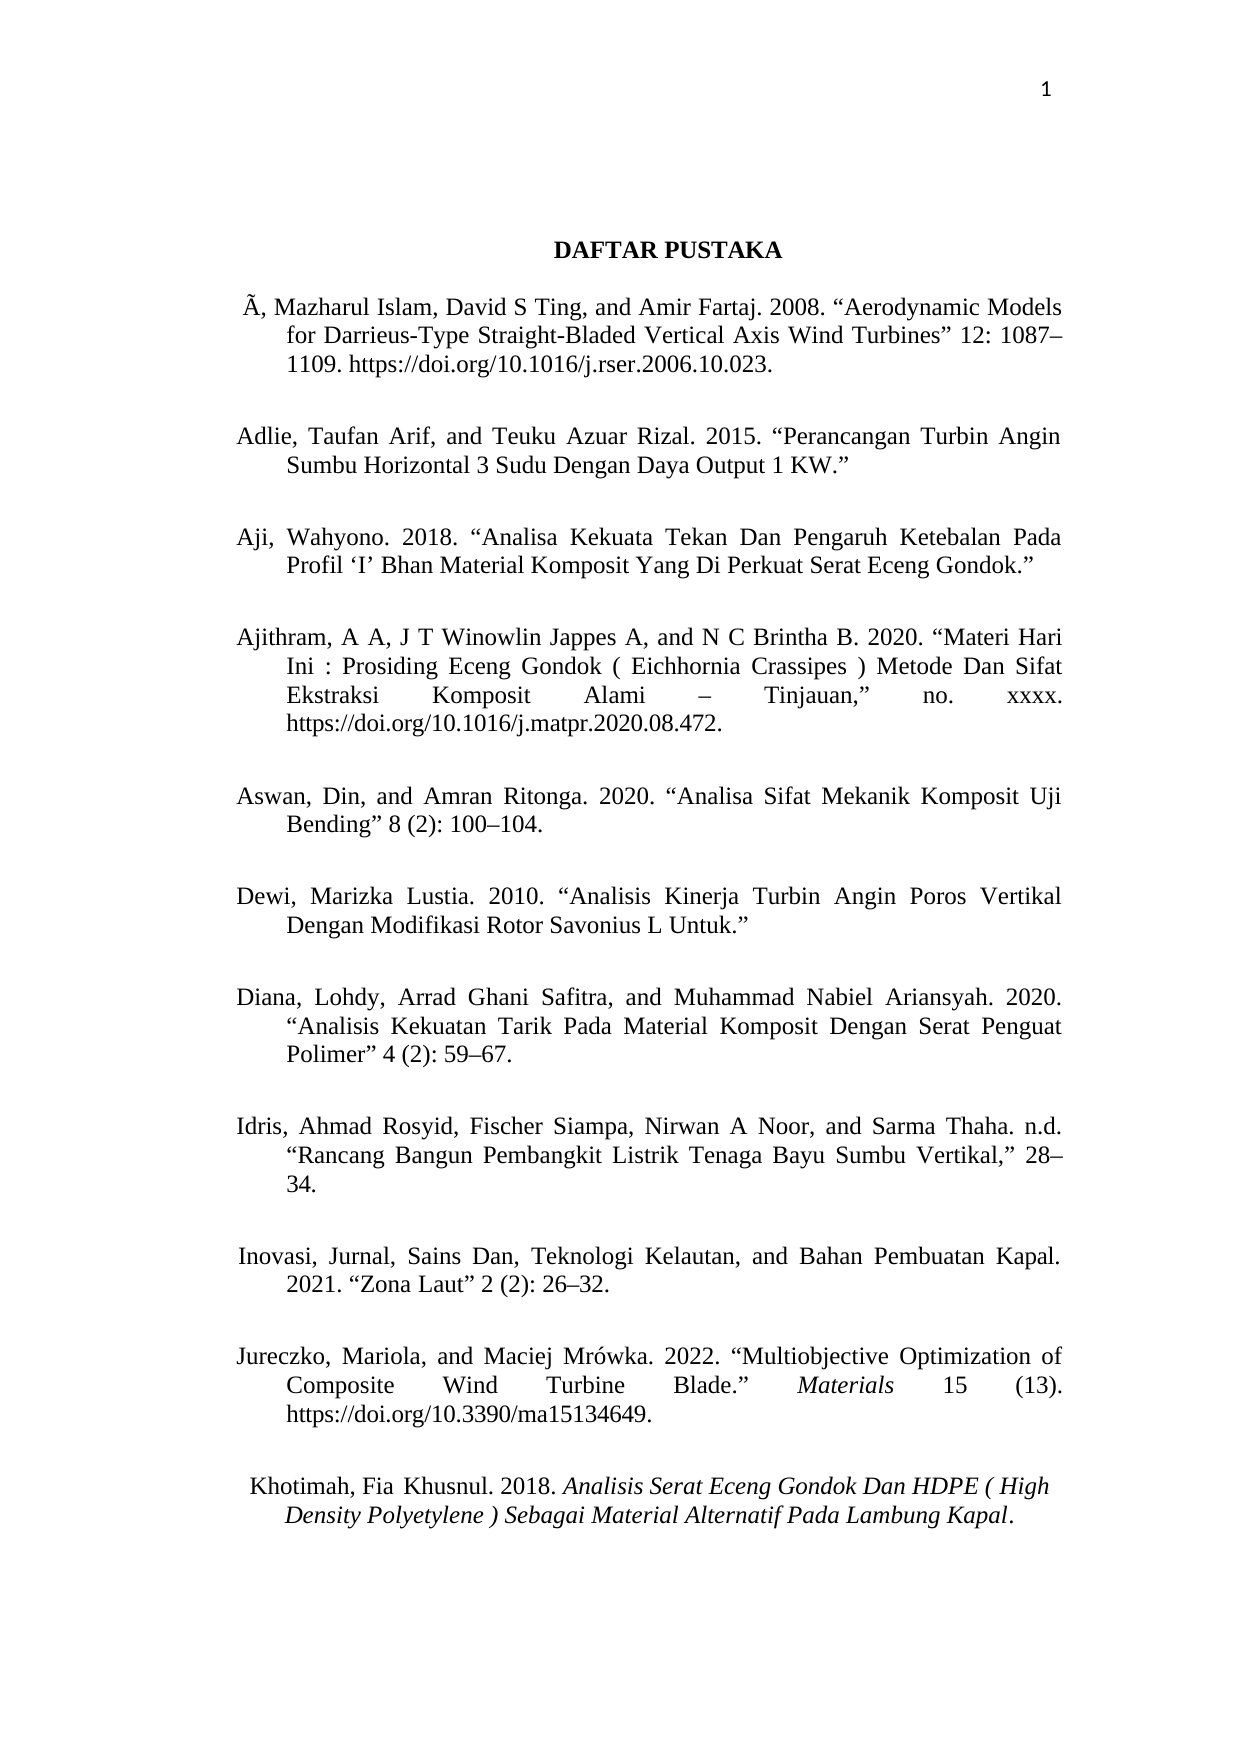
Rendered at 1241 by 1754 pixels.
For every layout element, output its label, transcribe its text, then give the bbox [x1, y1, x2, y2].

text Aswan, Din, and Amran Ritonga. 2020. “Analisa Sifat Mekanik Komposit Uji Bending” 8 (2): 100–104. [236, 781, 1062, 838]
text Khotimah, Fia Khusnul. 2018. Analisis Serat Eceng Gondok Dan HDPE ( High Density Polyetylene ) Sebagai Material Alternatif Pada Lambung Kapal. [236, 1471, 1063, 1528]
text Aji, Wahyono. 2018. “Analisa Kekuata Tekan Dan Pengaruh Ketebalan Pada Profil ‘I’ Bhan Material Komposit Yang Di Perkuat Serat Eceng Gondok.” [236, 522, 1062, 579]
text Idris, Ahmad Rosyid, Fischer Siampa, Nirwan A Noor, and Sarma Thaha. n.d. “Rancang Bangun Pembangkit Listrik Tenaga Bayu Sumbu Vertikal,” 28– 34. [236, 1111, 1064, 1197]
text Ã, Mazharul Islam, David S Ting, and Amir Fartaj. 2008. “Aerodynamic Models for Darrieus-Type Straight-Bladed Vertical Axis Wind Turbines” 12: 1087– 1109. https://doi.org/10.1016/j.rser.2006.10.023. [242, 292, 1063, 378]
text 2021. “Zona Laut” 2 (2): 26–32. [286, 1269, 1178, 1298]
text Inovasi, Jurnal, Sains Dan, Teknologi Kelautan, and Bahan Pembuatan Kapal. [123, 1241, 1176, 1269]
text Dewi, Marizka Lustia. 2010. “Analisis Kinerja Turbin Angin Poros Vertikal Dengan Modifikasi Rotor Savonius L Untuk.” [236, 881, 1063, 939]
subtitle DAFTAR PUSTAKA [159, 235, 1178, 263]
text Jureczko, Mariola, and Maciej Mrówka. 2022. “Multiobjective Optimization of Composite Wind Turbine Blade.” Materials 15 (13). https://doi.org/10.3390/ma15134649. [236, 1341, 1063, 1427]
text Adlie, Taufan Arif, and Teuku Azuar Rizal. 2015. “Perancangan Turbin Angin Sumbu Horizontal 3 Sudu Dengan Daya Output 1 KW.” [236, 421, 1062, 478]
text Diana, Lohdy, Arrad Ghani Safitra, and Muhammad Nabiel Ariansyah. 2020. “Analisis Kekuatan Tarik Pada Material Komposit Dengan Serat Penguat Polimer” 4 (2): 59–67. [236, 982, 1063, 1068]
text Ajithram, A A, J T Winowlin Jappes A, and N C Brintha B. 2020. “Materi Hari Ini : Prosiding Eceng Gondok ( Eichhornia Crassipes ) Metode Dan Sifat Ekstraksi Komposit Alami – Tinjauan,” no. xxxx. https://doi.org/10.1016/j.matpr.2020.08.472. [236, 622, 1063, 737]
